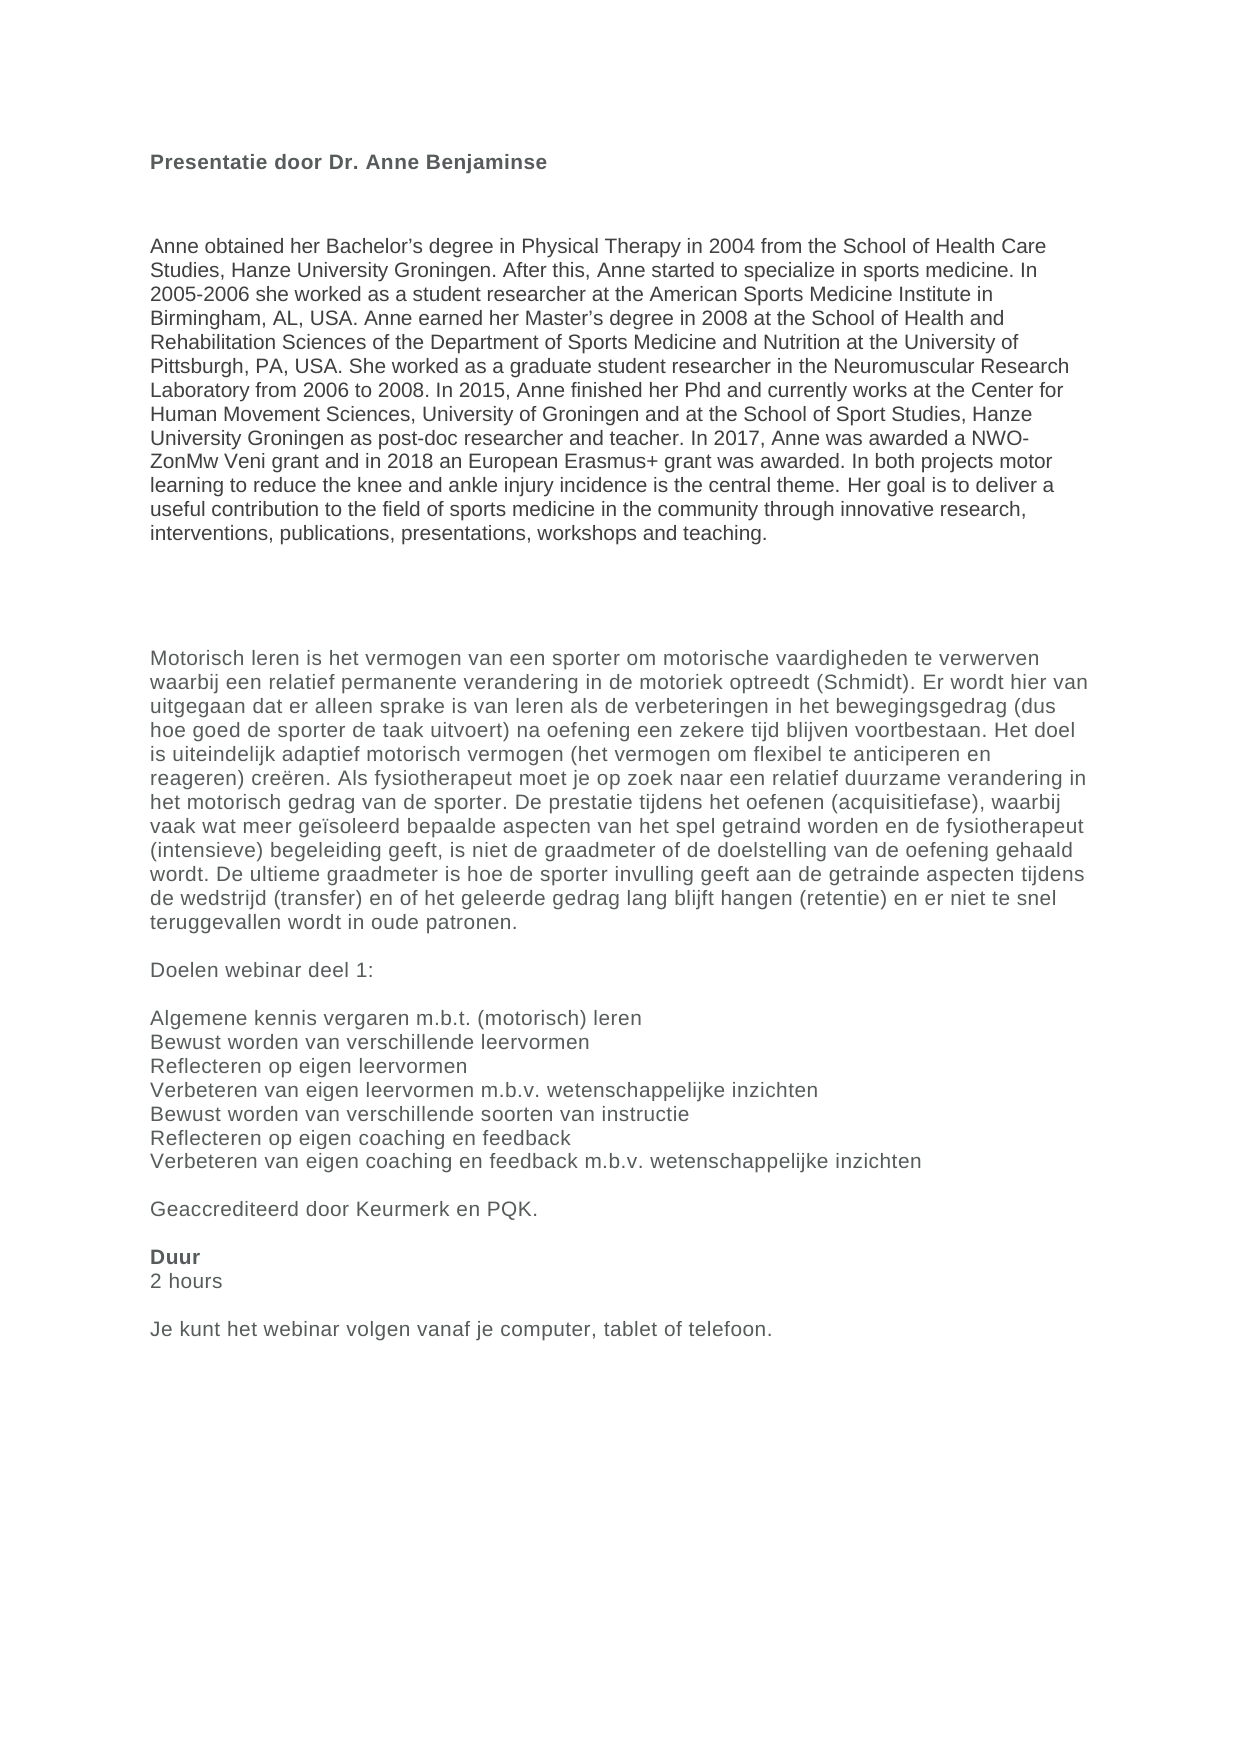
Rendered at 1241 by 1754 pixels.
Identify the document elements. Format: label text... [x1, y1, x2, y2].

text Motorisch leren is het vermogen van een sporter om motorische vaardigheden te verwerven waarbij een relatief permanente verandering in de motoriek optreedt (Schmidt). Er wordt hier van uitgegaan dat er alleen sprake is van leren als de verbeteringen in het bewegingsgedrag (dus hoe goed de sporter de taak uitvoert) na oefening een zekere tijd blijven voortbestaan. Het doel is uiteindelijk adaptief motorisch vermogen (het vermogen om flexibel te anticiperen en reageren) creëren. Als fysiotherapeut moet je op zoek naar een relatief duurzame verandering in het motorisch gedrag van de sporter. De prestatie tijdens het oefenen (acquisitiefase), waarbij vaak wat meer geïsoleerd bepaalde aspecten van het spel getraind worden en de fysiotherapeut (intensieve) begeleiding geeft, is niet de graadmeter of de doelstelling van de oefening gehaald wordt. De ultieme graadmeter is hoe de sporter invulling geeft aan de getrainde aspecten tijdens de wedstrijd (transfer) en of het geleerde gedrag lang blijft hangen (retentie) en er niet te snel teruggevallen wordt in oude patronen. Doelen webinar deel 1: Algemene kennis vergaren m.b.t. (motorisch) leren Bewust worden van verschillende leervormen Reflecteren op eigen leervormen Verbeteren van eigen leervormen m.b.v. wetenschappelijke inzichten Bewust worden van verschillende soorten van instructie Reflecteren op eigen coaching en feedback Verbeteren van eigen coaching en feedback m.b.v. wetenschappelijke inzichten Geaccrediteerd door Keurmerk en PQK. ​ Duur 2 hours Je kunt het webinar volgen vanaf je computer, tablet of telefoon. [150, 694, 1090, 1341]
text Presentatie door Dr. Anne Benjaminse [150, 150, 1090, 204]
text Anne obtained her Bachelor’s degree in Physical Therapy in 2004 from the School of Health Care Studies, Hanze University Groningen. After this, Anne started to specialize in sports medicine. In 2005-2006 she worked as a student researcher at the American Sports Medicine Institute in Birmingham, AL, USA. Anne earned her Master’s degree in 2008 at the School of Health and Rehabilitation Sciences of the Department of Sports Medicine and Nutrition at the University of Pittsburgh, PA, USA. She worked as a graduate student researcher in the Neuromuscular Research Laboratory from 2006 to 2008. In 2015, Anne finished her Phd and currently works at the Center for Human Movement Sciences, University of Groningen and at the School of Sport Studies, Hanze University Groningen as post-doc researcher and teacher. In 2017, Anne was awarded a NWO-ZonMw Veni grant and in 2018 an European Erasmus+ grant was awarded. In both projects motor learning to reduce the knee and ankle injury incidence is the central theme. Her goal is to deliver a useful contribution to the field of sports medicine in the community through innovative research, interventions, publications, presentations, workshops and teaching. [150, 234, 1090, 545]
